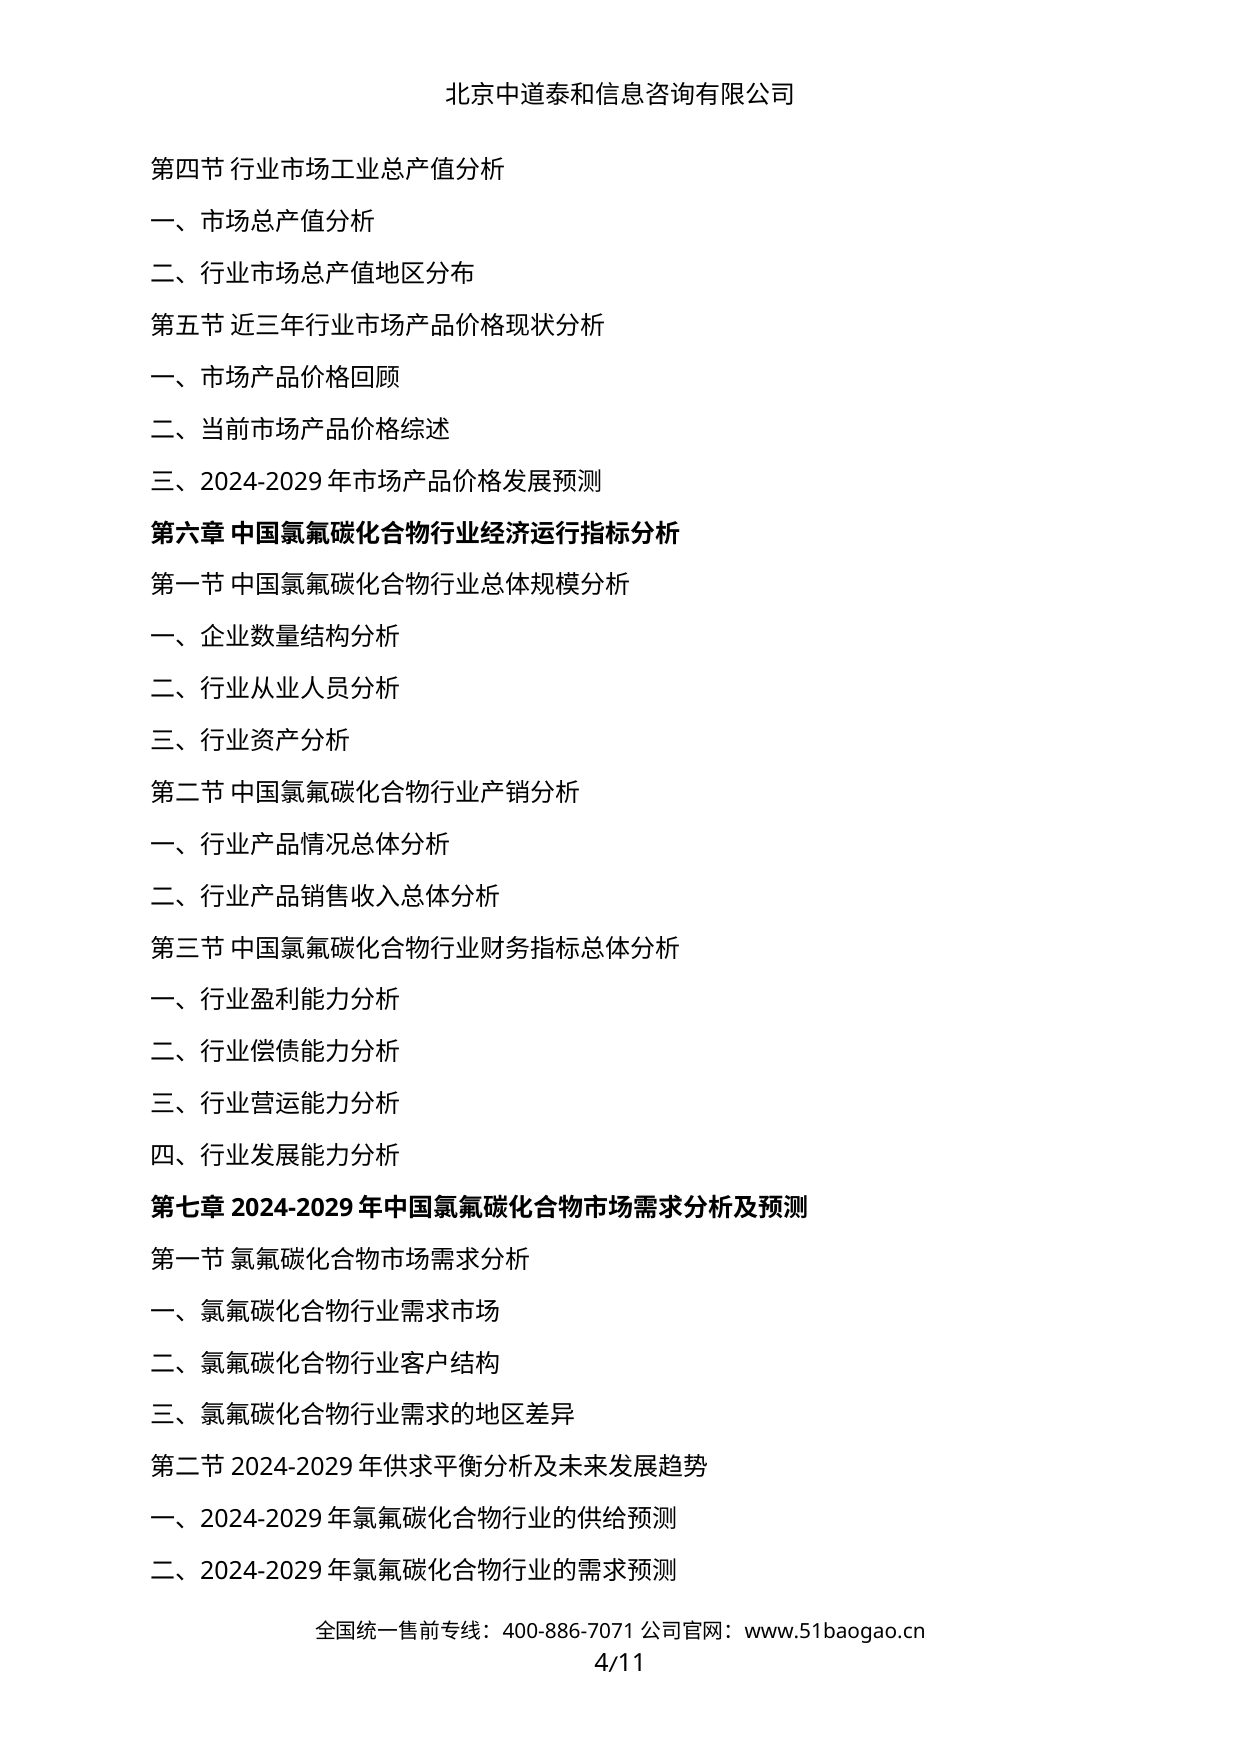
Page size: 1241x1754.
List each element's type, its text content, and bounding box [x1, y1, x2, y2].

text 二、2024-2029年氯氟碳化合物行业的需求预测 [150, 1551, 1090, 1587]
text 三、2024-2029年市场产品价格发展预测 [150, 461, 1090, 497]
text 一、行业盈利能力分析 [150, 980, 1090, 1016]
text 一、企业数量结构分析 [150, 617, 1090, 653]
text 二、行业市场总产值地区分布 [150, 254, 1090, 290]
text 二、行业偿债能力分析 [150, 1032, 1090, 1068]
text 一、市场产品价格回顾 [150, 357, 1090, 394]
text 一、氯氟碳化合物行业需求市场 [150, 1291, 1090, 1327]
text 第一节 氯氟碳化合物市场需求分析 [150, 1239, 1090, 1276]
text 四、行业发展能力分析 [150, 1136, 1090, 1172]
text 二、当前市场产品价格综述 [150, 409, 1090, 446]
text 第三节 中国氯氟碳化合物行业财务指标总体分析 [150, 928, 1090, 964]
text 二、行业产品销售收入总体分析 [150, 876, 1090, 912]
text 第七章 2024-2029年中国氯氟碳化合物市场需求分析及预测 [150, 1187, 1090, 1224]
text 第五节 近三年行业市场产品价格现状分析 [150, 306, 1090, 342]
text 三、行业资产分析 [150, 721, 1090, 757]
text 三、氯氟碳化合物行业需求的地区差异 [150, 1395, 1090, 1431]
text 一、市场总产值分析 [150, 202, 1090, 238]
text 一、2024-2029年氯氟碳化合物行业的供给预测 [150, 1499, 1090, 1535]
text 三、行业营运能力分析 [150, 1084, 1090, 1120]
text 第六章 中国氯氟碳化合物行业经济运行指标分析 [150, 513, 1090, 549]
text 第一节 中国氯氟碳化合物行业总体规模分析 [150, 565, 1090, 601]
text 一、行业产品情况总体分析 [150, 824, 1090, 861]
text 第二节 2024-2029年供求平衡分析及未来发展趋势 [150, 1447, 1090, 1483]
text 第四节 行业市场工业总产值分析 [150, 150, 1090, 186]
text 二、氯氟碳化合物行业客户结构 [150, 1343, 1090, 1379]
text 第二节 中国氯氟碳化合物行业产销分析 [150, 772, 1090, 809]
text 二、行业从业人员分析 [150, 669, 1090, 705]
